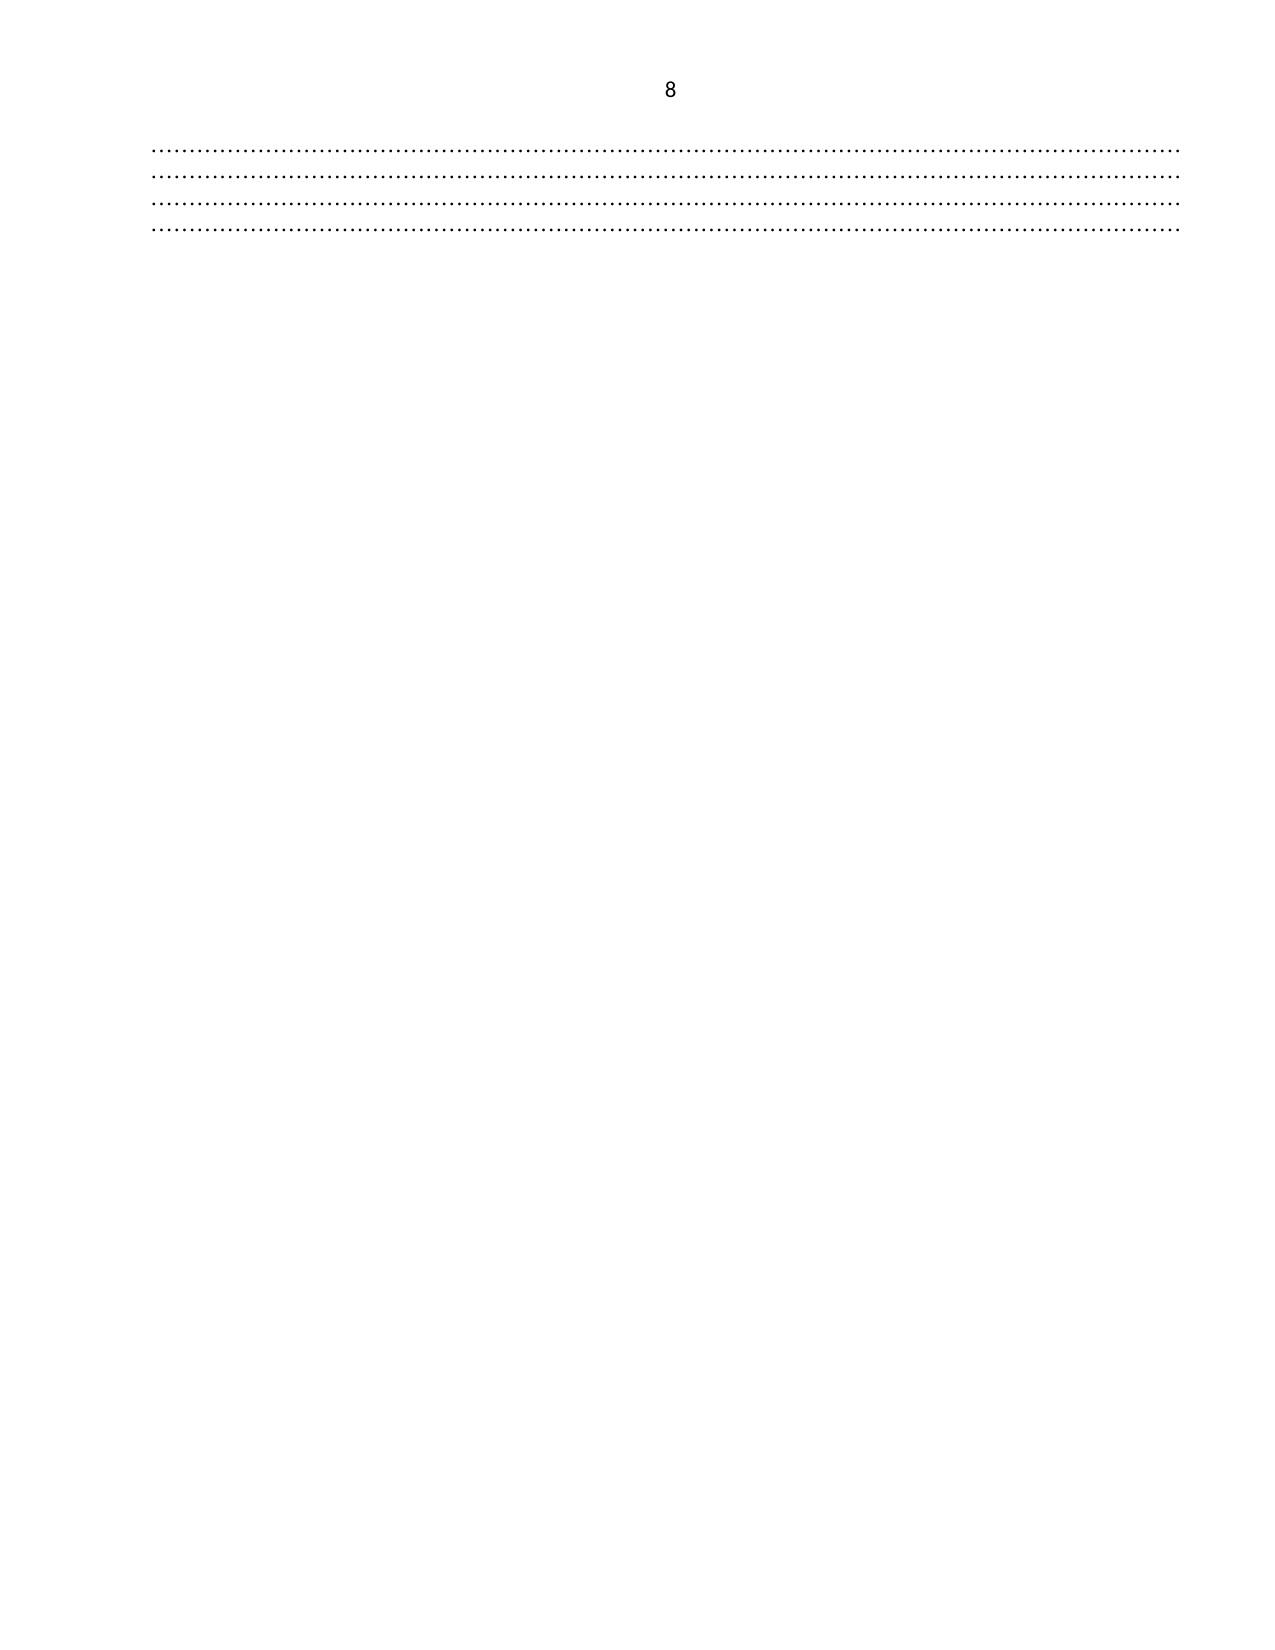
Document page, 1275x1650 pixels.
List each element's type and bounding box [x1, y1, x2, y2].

text [150, 131, 1191, 236]
